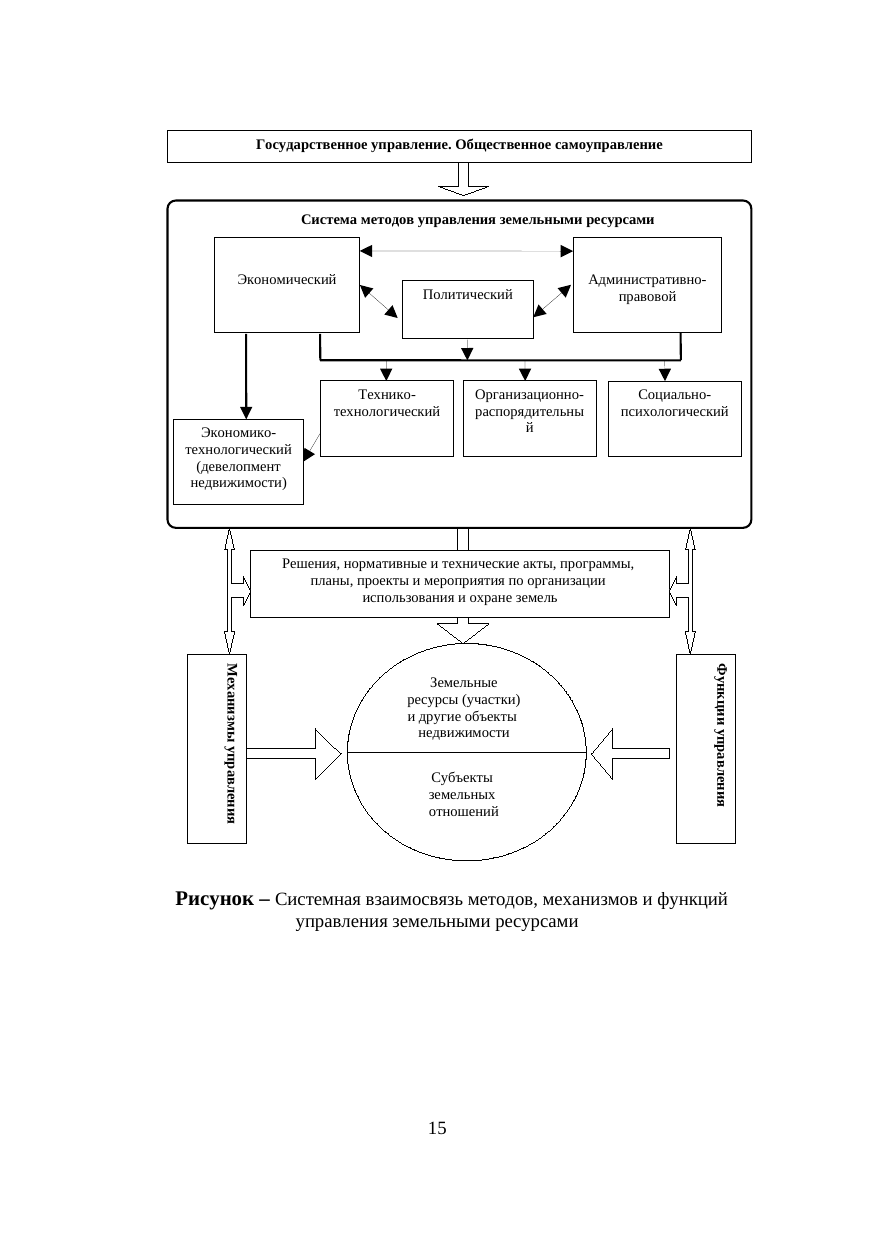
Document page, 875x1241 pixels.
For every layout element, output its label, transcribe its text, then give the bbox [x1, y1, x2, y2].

text Рисунок – Системная взаимосвязь методов, механизмов и функций управления земельными ресурсами [118, 886, 756, 931]
